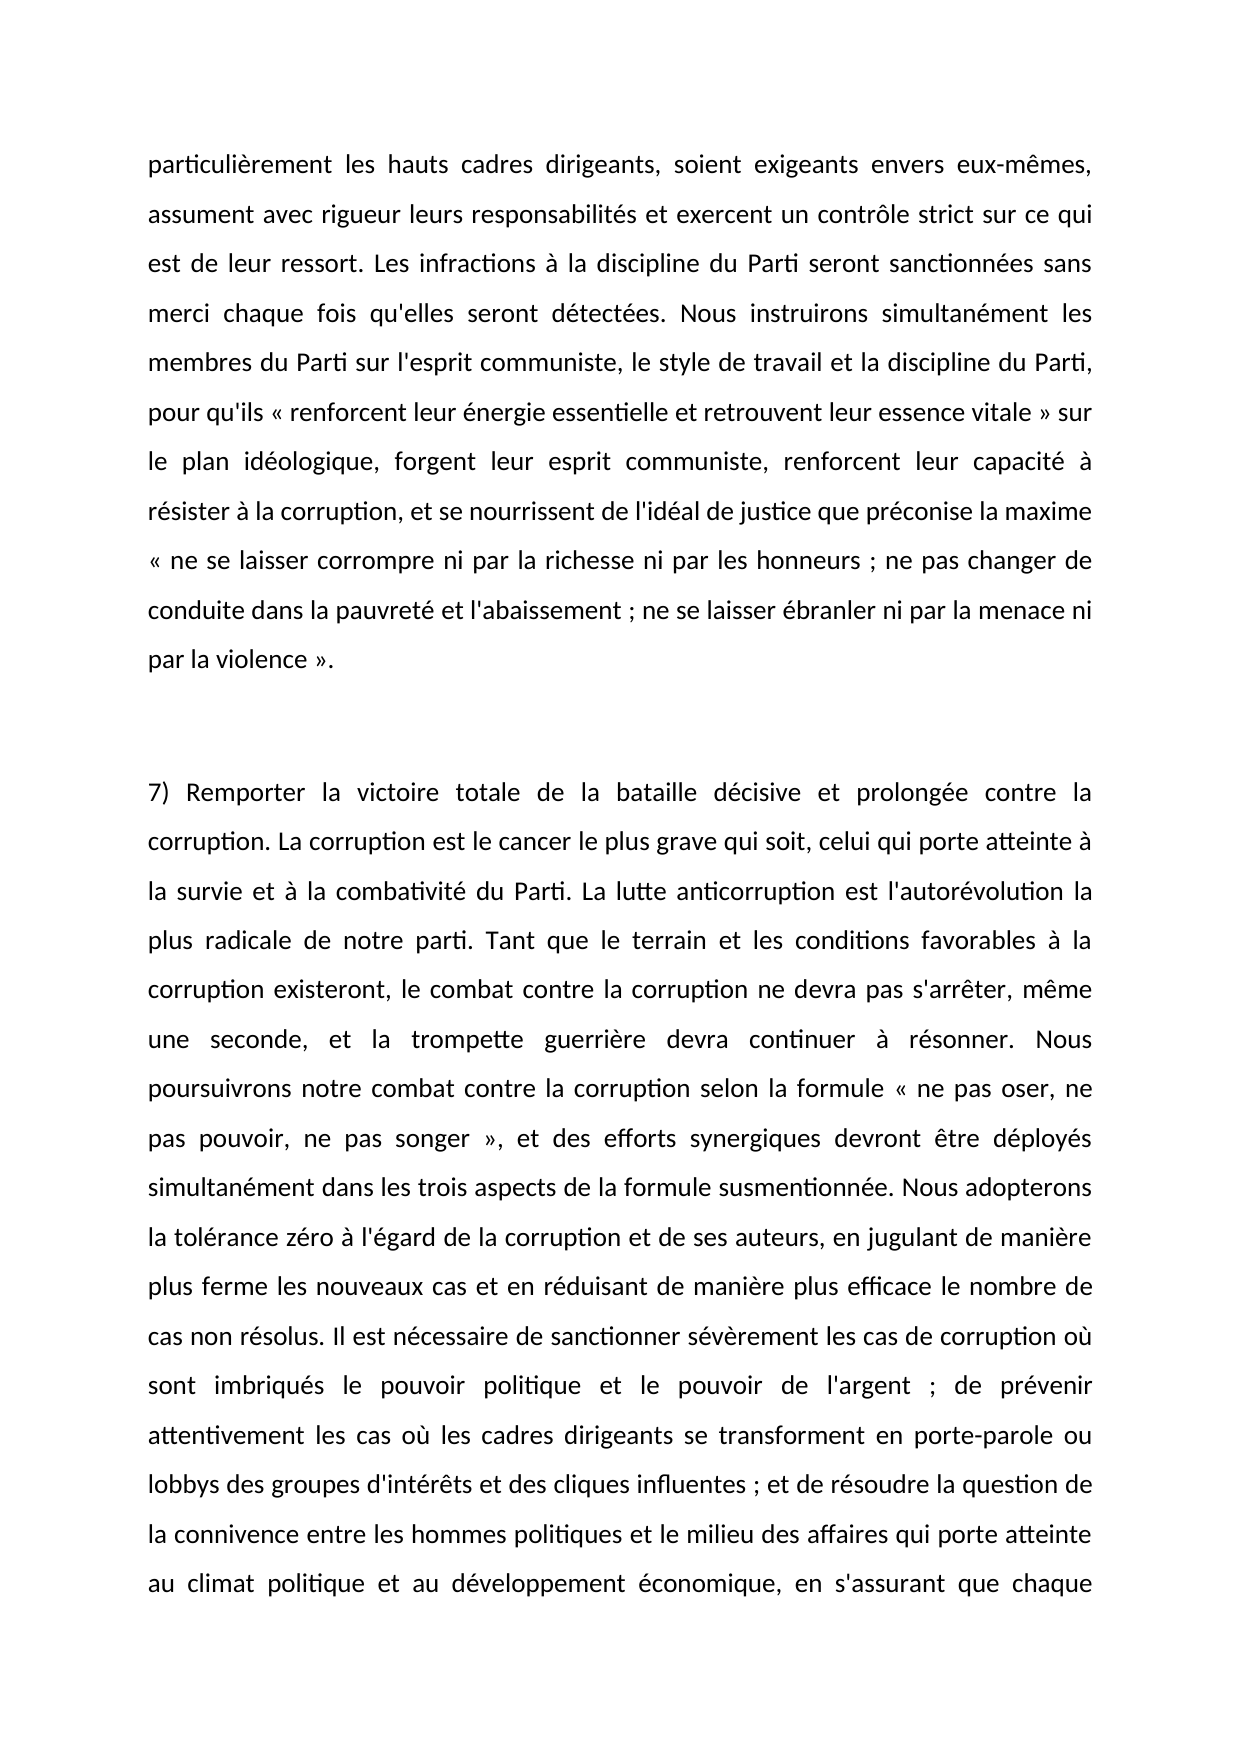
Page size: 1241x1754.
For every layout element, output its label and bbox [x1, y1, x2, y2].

text [148, 148, 1093, 675]
text [148, 775, 1093, 1599]
